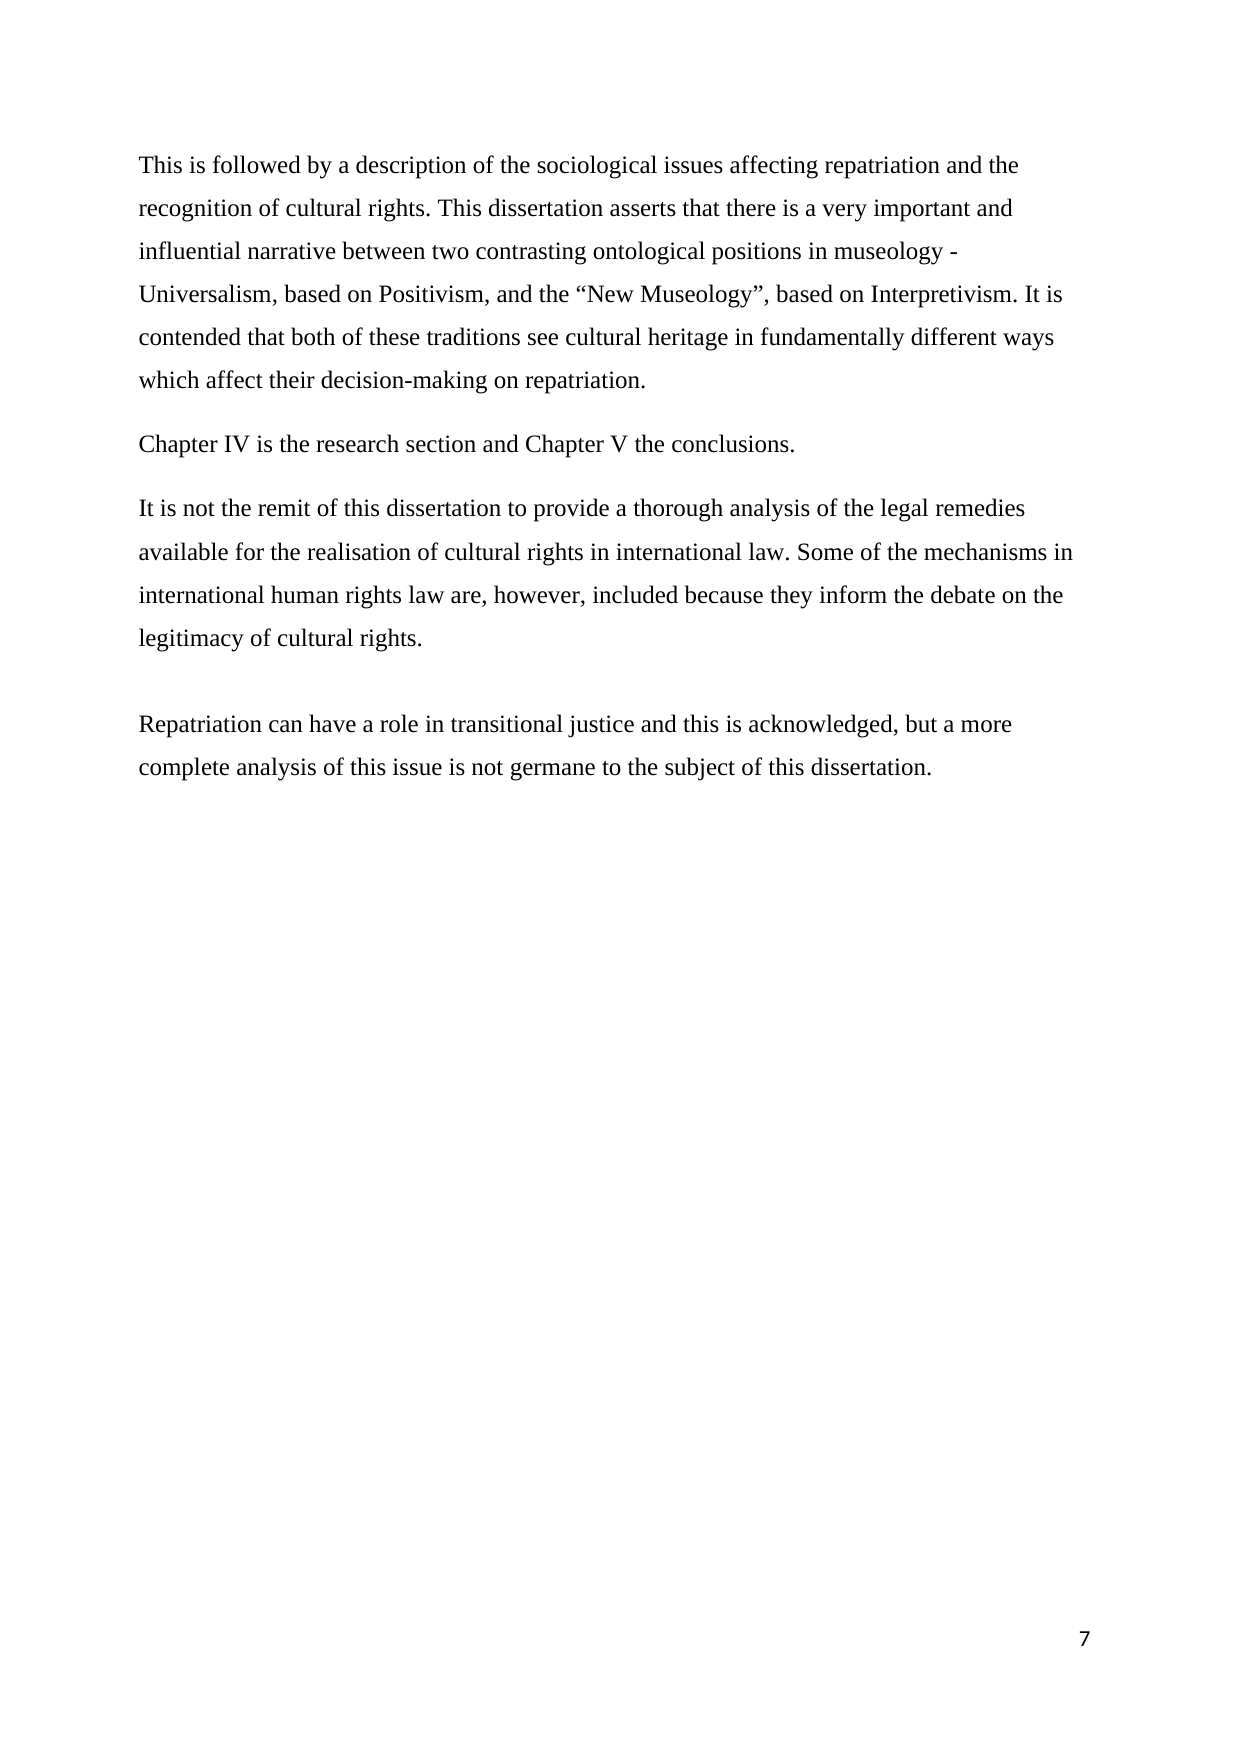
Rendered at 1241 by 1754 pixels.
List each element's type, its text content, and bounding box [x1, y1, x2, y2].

text Repatriation can have a role in transitional justice and this is acknowledged, but a more complete analysis of this issue is not germane to the subject of this dissertation. [138, 709, 1076, 781]
text Chapter IV is the research section and Chapter V the conclusions. [138, 429, 1090, 458]
text It is not the remit of this dissertation to provide a thorough analysis of the legal remedies available for the realisation of cultural rights in international law. Some of the mechanisms in international human rights law are, however, included because they inform the debate on the legitimacy of cultural rights. [138, 493, 1076, 652]
text This is followed by a description of the sociological issues affecting repatriation and the recognition of cultural rights. This dissertation asserts that there is a very important and influential narrative between two contrasting ontological positions in museology - Universalism, based on Positivism, and the “New Museology”, based on Interpretivism. It is contended that both of these traditions see cultural heritage in fundamentally different ways which affect their decision-making on repatriation. [138, 150, 1090, 394]
